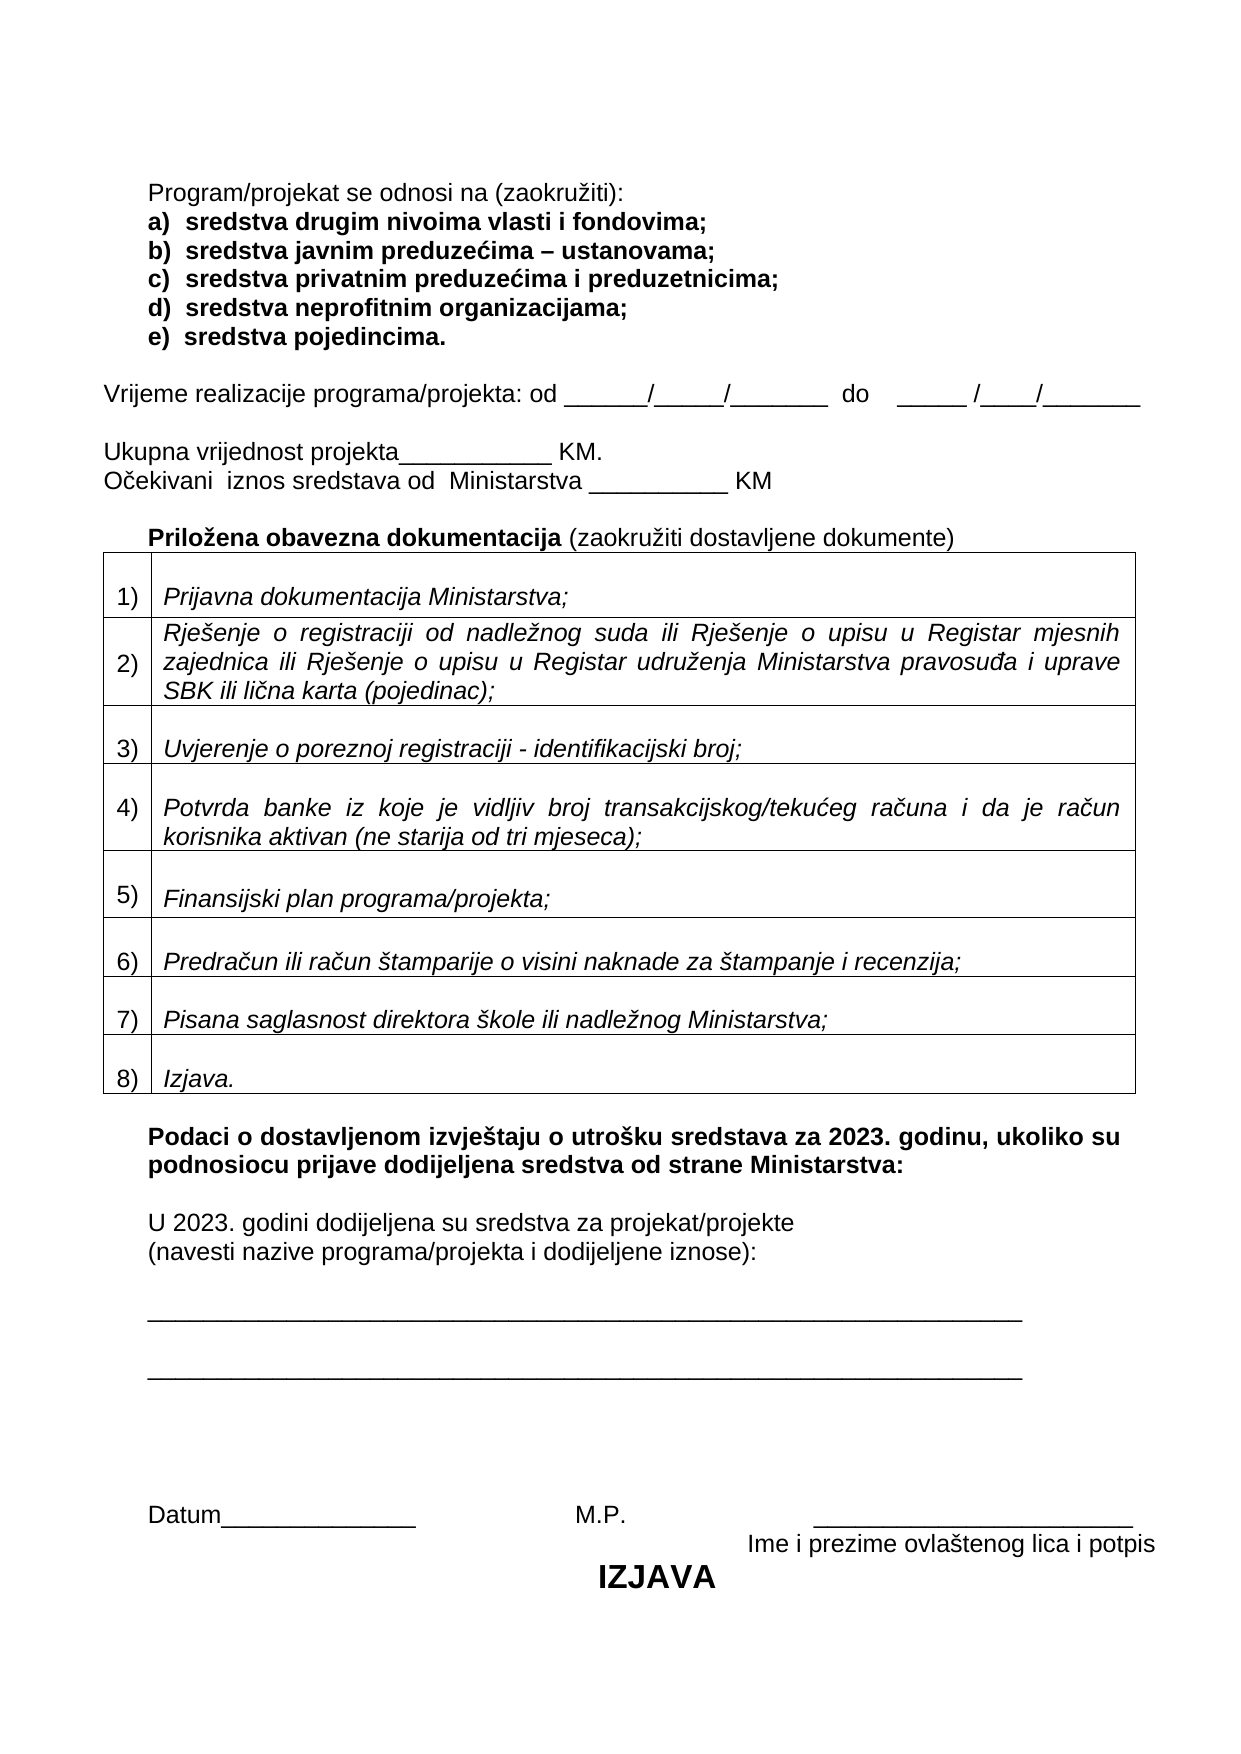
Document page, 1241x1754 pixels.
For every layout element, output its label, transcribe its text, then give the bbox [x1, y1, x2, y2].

text Priložena obavezna dokumentacija (zaokružiti dostavljene dokumente) [148, 523, 1240, 552]
table_cell 7) [104, 977, 151, 1034]
text _______________________________________________________________ [148, 1352, 1181, 1381]
text Datum______________ M.P. _______________________ [148, 1500, 1240, 1529]
text _______________________________________________________________ [148, 1294, 1181, 1323]
text IZJAVA [133, 1558, 1181, 1596]
table_cell 4) [104, 764, 151, 850]
table_cell Rješenje o registraciji od nadležnog suda ili Rješenje o upisu u Registar mjesnih zajednica ili Rješenje o upisu u Registar udruženja Ministarstva pravosuđa i uprave SBK ili lična karta (pojedinac); [152, 618, 1135, 704]
table_cell Potvrda banke iz koje je vidljiv broj transakcijskog/tekućeg računa i da je račun korisnika aktivan (ne starija od tri mjeseca); [152, 764, 1135, 850]
table_cell Pisana saglasnost direktora škole ili nadležnog Ministarstva; [152, 977, 1135, 1034]
table_cell 3) [104, 706, 151, 763]
text d) sredstva neprofitnim organizacijama; [148, 293, 1181, 322]
list sredstva privatnim preduzećima i preduzetnicima; [148, 264, 1181, 293]
text Program/projekat se odnosi na (zaokružiti): [148, 178, 1181, 207]
list sredstva drugim nivoima vlasti i fondovima; [148, 207, 1211, 236]
table_cell 8) [104, 1035, 151, 1093]
table_cell Finansijski plan programa/projekta; [152, 851, 1135, 917]
text Ime i prezime ovlaštenog lica i potpis [148, 1529, 1240, 1558]
text Podaci o dostavljenom izvještaju o utrošku sredstava za 2023. godinu, ukoliko su podnosiocu prijave dodijeljena sredstva od strane Ministarstva: [148, 1122, 1122, 1179]
table_cell Izjava. [152, 1035, 1135, 1093]
table_cell Predračun ili račun štamparije o visini naknade za štampanje i recenzija; [152, 918, 1135, 976]
text e) sredstva pojedincima. [148, 322, 1181, 351]
text Očekivani iznos sredstava od Ministarstva __________ KM [103, 466, 1240, 494]
table_cell 5) [104, 851, 151, 917]
list sredstva javnim preduzećima – ustanovama; [148, 236, 1181, 264]
text Ukupna vrijednost projekta___________ KM. [103, 437, 1240, 466]
table_header Prijavna dokumentacija Ministarstva; [152, 553, 1135, 617]
table_cell 6) [104, 918, 151, 976]
table_header 1) [104, 553, 151, 617]
text U 2023. godini dodijeljena su sredstva za projekat/projekte (navesti nazive programa/projekta i dodijeljene iznose): [148, 1208, 1181, 1266]
table_cell 2) [104, 618, 151, 704]
table_cell Uvjerenje o poreznoj registraciji - identifikacijski broj; [152, 706, 1135, 763]
text Vrijeme realizacije programa/projekta: od ______/_____/_______ do _____ /____/_______ [103, 379, 1240, 408]
